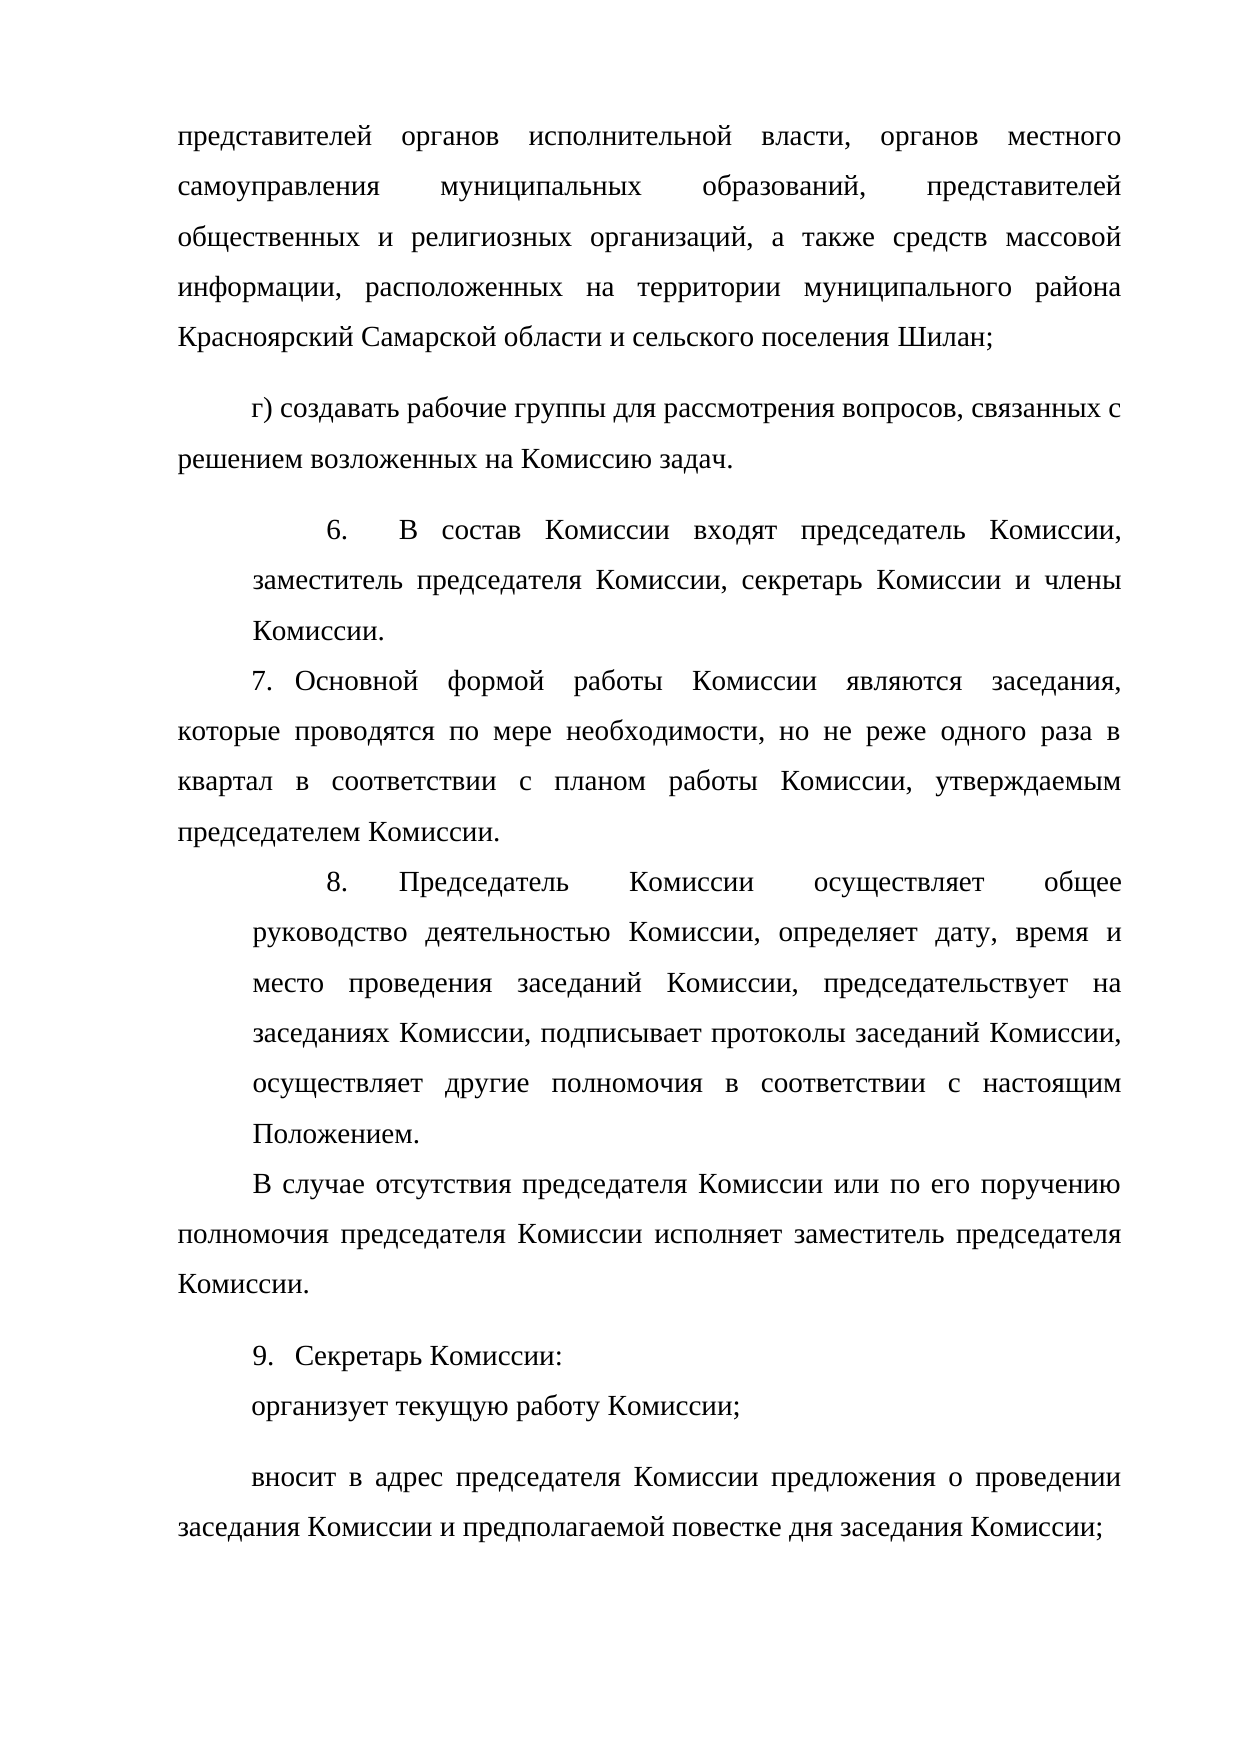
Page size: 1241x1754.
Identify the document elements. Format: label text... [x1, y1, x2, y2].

text В случае отсутствия председателя Комиссии или по его поручению полномочия председателя Комиссии исполняет заместитель председателя Комиссии. [177, 1166, 1122, 1300]
text организует текущую работу Комиссии; [177, 1388, 1122, 1422]
list В состав Комиссии входят председатель Комиссии, заместитель председателя Комиссии, секретарь Комиссии и члены Комиссии. [252, 512, 1122, 646]
text г) создавать рабочие группы для рассмотрения вопросов, связанных с решением возложенных на Комиссию задач. [177, 391, 1122, 474]
text вносит в адрес председателя Комиссии предложения о проведении заседания Комиссии и предполагаемой повестке дня заседания Комиссии; [177, 1459, 1122, 1543]
list Секретарь Комиссии: [252, 1338, 1122, 1371]
list Основной формой работы Комиссии являются заседания, которые проводятся по мере необходимости, но не реже одного раза в квартал в соответствии с планом работы Комиссии, утверждаемым председателем Комиссии. [177, 663, 1122, 847]
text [177, 118, 1122, 353]
list Председатель Комиссии осуществляет общее руководство деятельностью Комиссии, определяет дату, время и место проведения заседаний Комиссии, председательствует на заседаниях Комиссии, подписывает протоколы заседаний Комиссии, осуществляет другие полномочия в соответствии с настоящим Положением. [252, 864, 1122, 1149]
